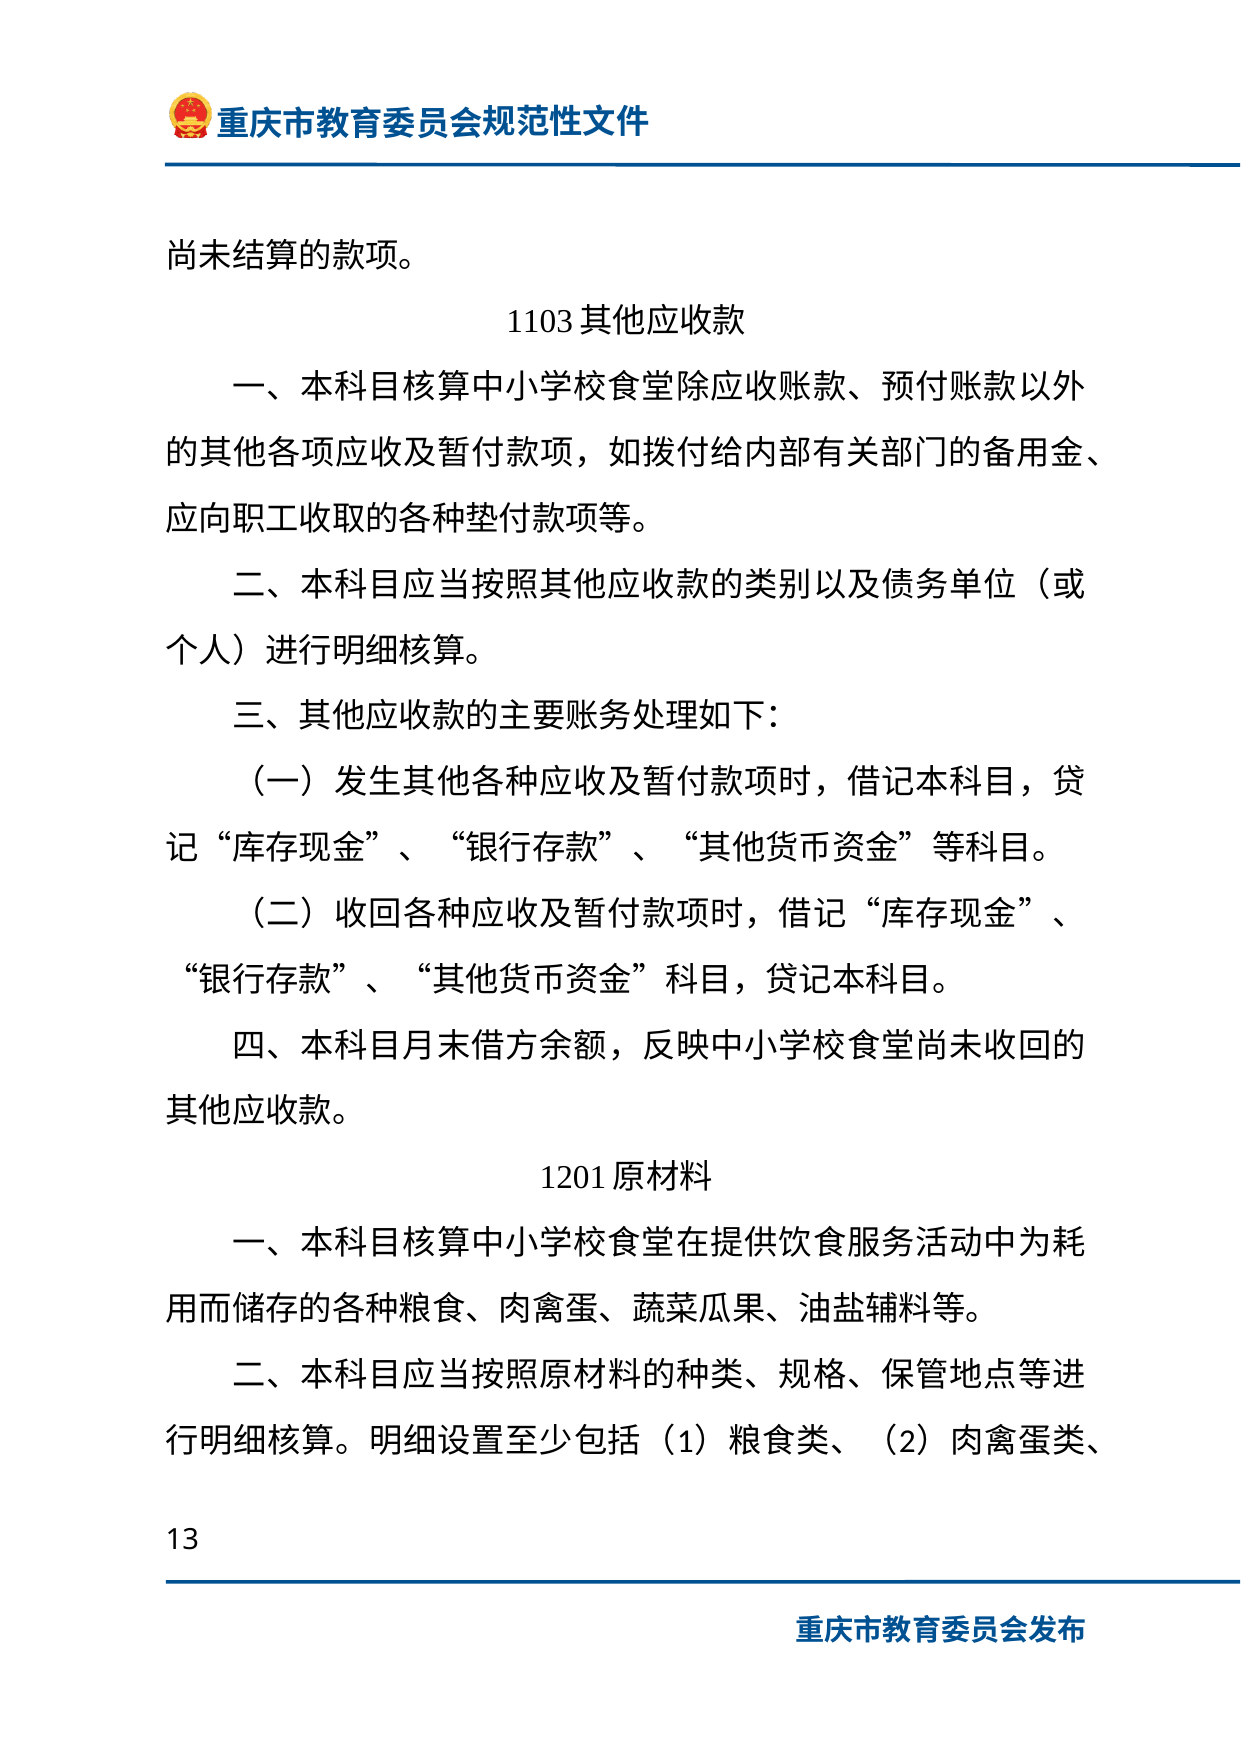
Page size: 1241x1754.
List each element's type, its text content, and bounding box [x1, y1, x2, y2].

text 1201原材料 [165, 1141, 1087, 1207]
text 二、本科目应当按照原材料的种类、规格、保管地点等进行明细核算。明细设置至少包括（1）粮食类、（2）肉禽蛋类、（3）蔬菜瓜果类、（4）油盐辅料类、（5）其他类 [165, 1339, 1087, 1470]
text 一、本科目核算中小学校食堂除应收账款、预付账款以外的其他各项应收及暂付款项，如拨付给内部有关部门的备用金、应向职工收取的各种垫付款项等。 [165, 351, 1087, 549]
text 四、本科目月末借方余额，反映中小学校食堂尚未收回的其他应收款。 [165, 1009, 1087, 1141]
picture [165, 90, 216, 142]
text 二、本科目应当按照其他应收款的类别以及债务单位（或个人）进行明细核算。 [165, 549, 1087, 680]
text 三、其他应收款的主要账务处理如下： [165, 680, 1087, 746]
text 一、本科目核算中小学校食堂在提供饮食服务活动中为耗用而储存的各种粮食、肉禽蛋、蔬菜瓜果、油盐辅料等。 [165, 1207, 1087, 1339]
text 1103其他应收款 [165, 285, 1087, 351]
text 四、本科目月末借方余额，反映中小学校食堂实际预付但尚未结算的款项。 [165, 219, 1087, 285]
text （一）发生其他各种应收及暂付款项时，借记本科目，贷记“库存现金”、“银行存款”、“其他货币资金”等科目。 [165, 746, 1087, 878]
text （二）收回各种应收及暂付款项时，借记“库存现金”、“银行存款”、“其他货币资金”科目，贷记本科目。 [165, 878, 1087, 1009]
